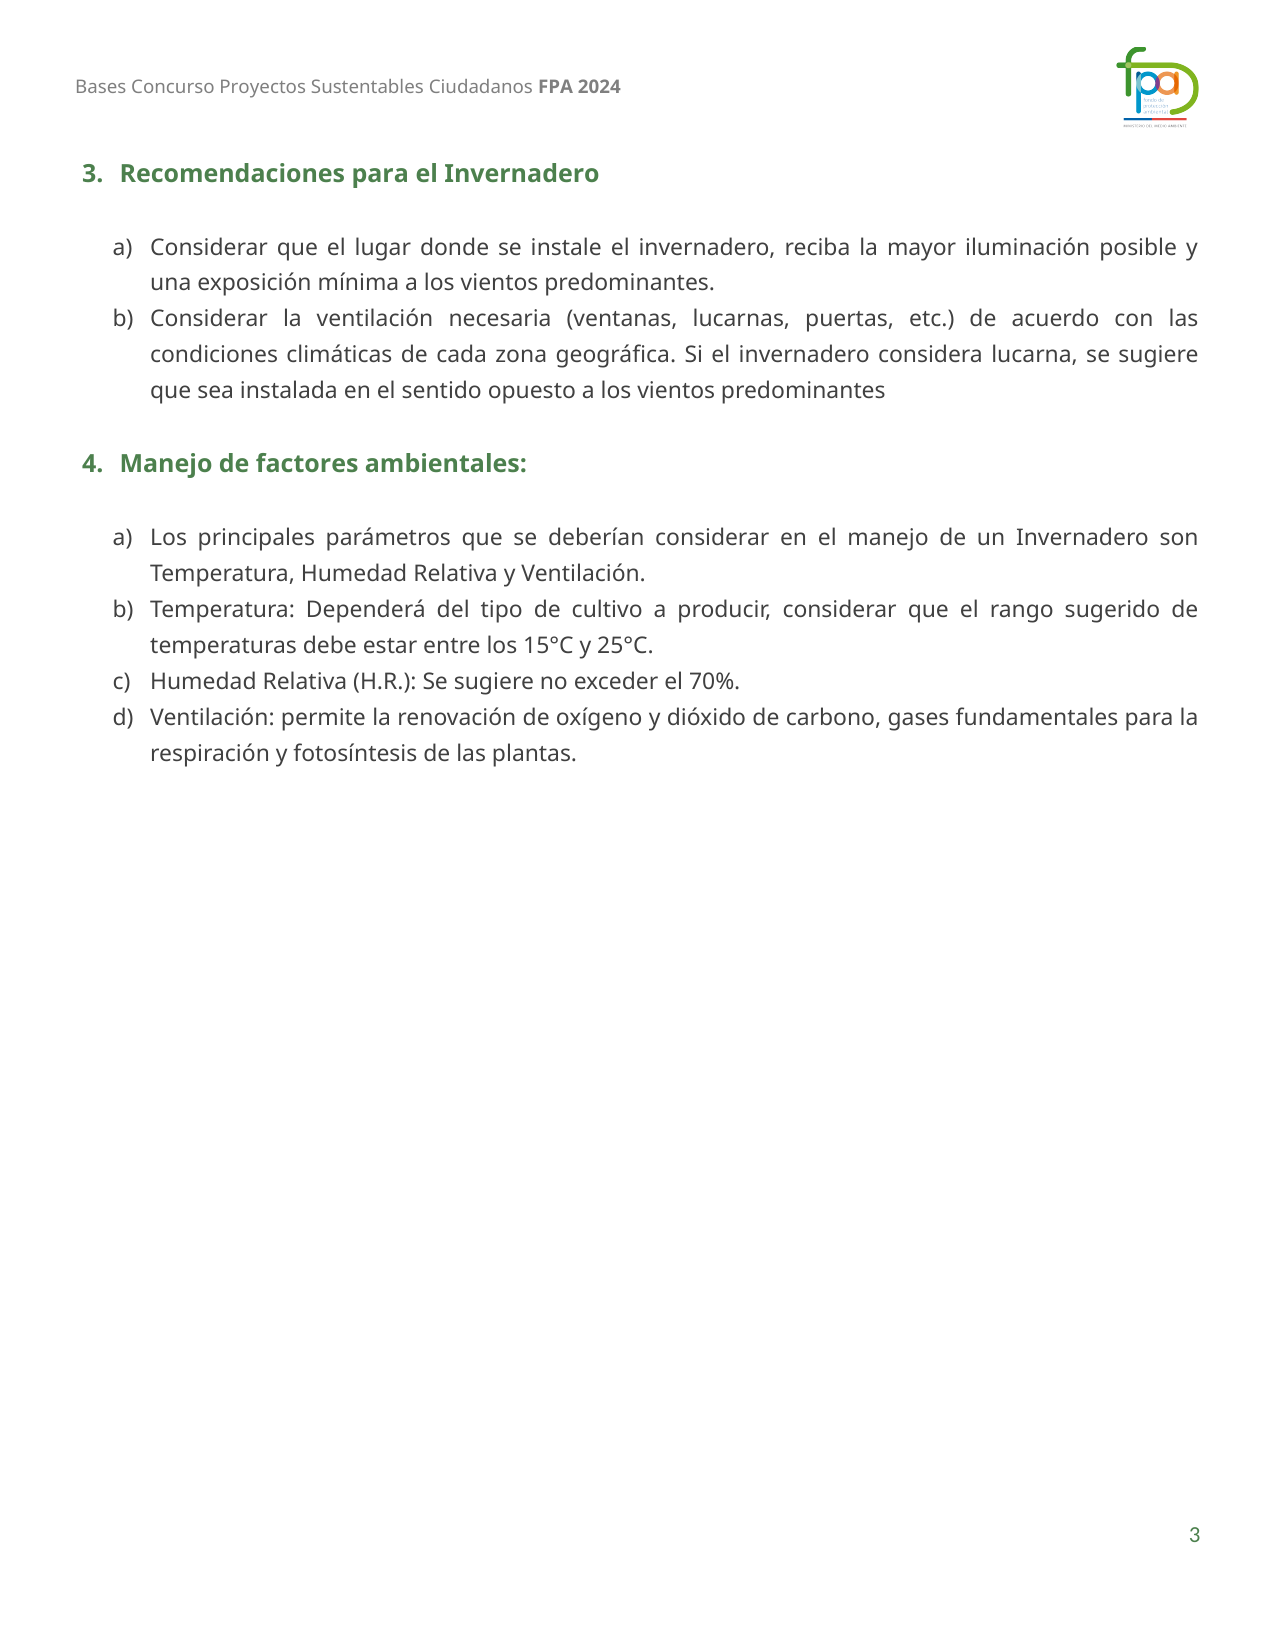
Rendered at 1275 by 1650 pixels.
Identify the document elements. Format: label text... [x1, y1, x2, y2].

list Los principales parámetros que se deberían considerar en el manejo de un Invernadero son Temperatura, Humedad Relativa y Ventilación. [112, 521, 1200, 588]
list Humedad Relativa (H.R.): Se sugiere no exceder el 70%. [112, 665, 1200, 696]
list Ventilación: permite la renovación de oxígeno y dióxido de carbono, gases fundamentales para la respiración y fotosíntesis de las plantas. [112, 701, 1200, 768]
picture [1116, 47, 1199, 129]
subtitle Manejo de factores ambientales: [82, 446, 1200, 480]
list Considerar la ventilación necesaria (ventanas, lucarnas, puertas, etc.) de acuerdo con las condiciones climáticas de cada zona geográfica. Si el invernadero considera lucarna, se sugiere que sea instalada en el sentido opuesto a los vientos predominantes [112, 302, 1200, 405]
list Temperatura: Dependerá del tipo de cultivo a producir, considerar que el rango sugerido de temperaturas debe estar entre los 15°C y 25°C. [112, 593, 1200, 660]
list Considerar que el lugar donde se instale el invernadero, reciba la mayor iluminación posible y una exposición mínima a los vientos predominantes. [112, 230, 1200, 298]
subtitle Recomendaciones para el Invernadero [82, 155, 1200, 189]
